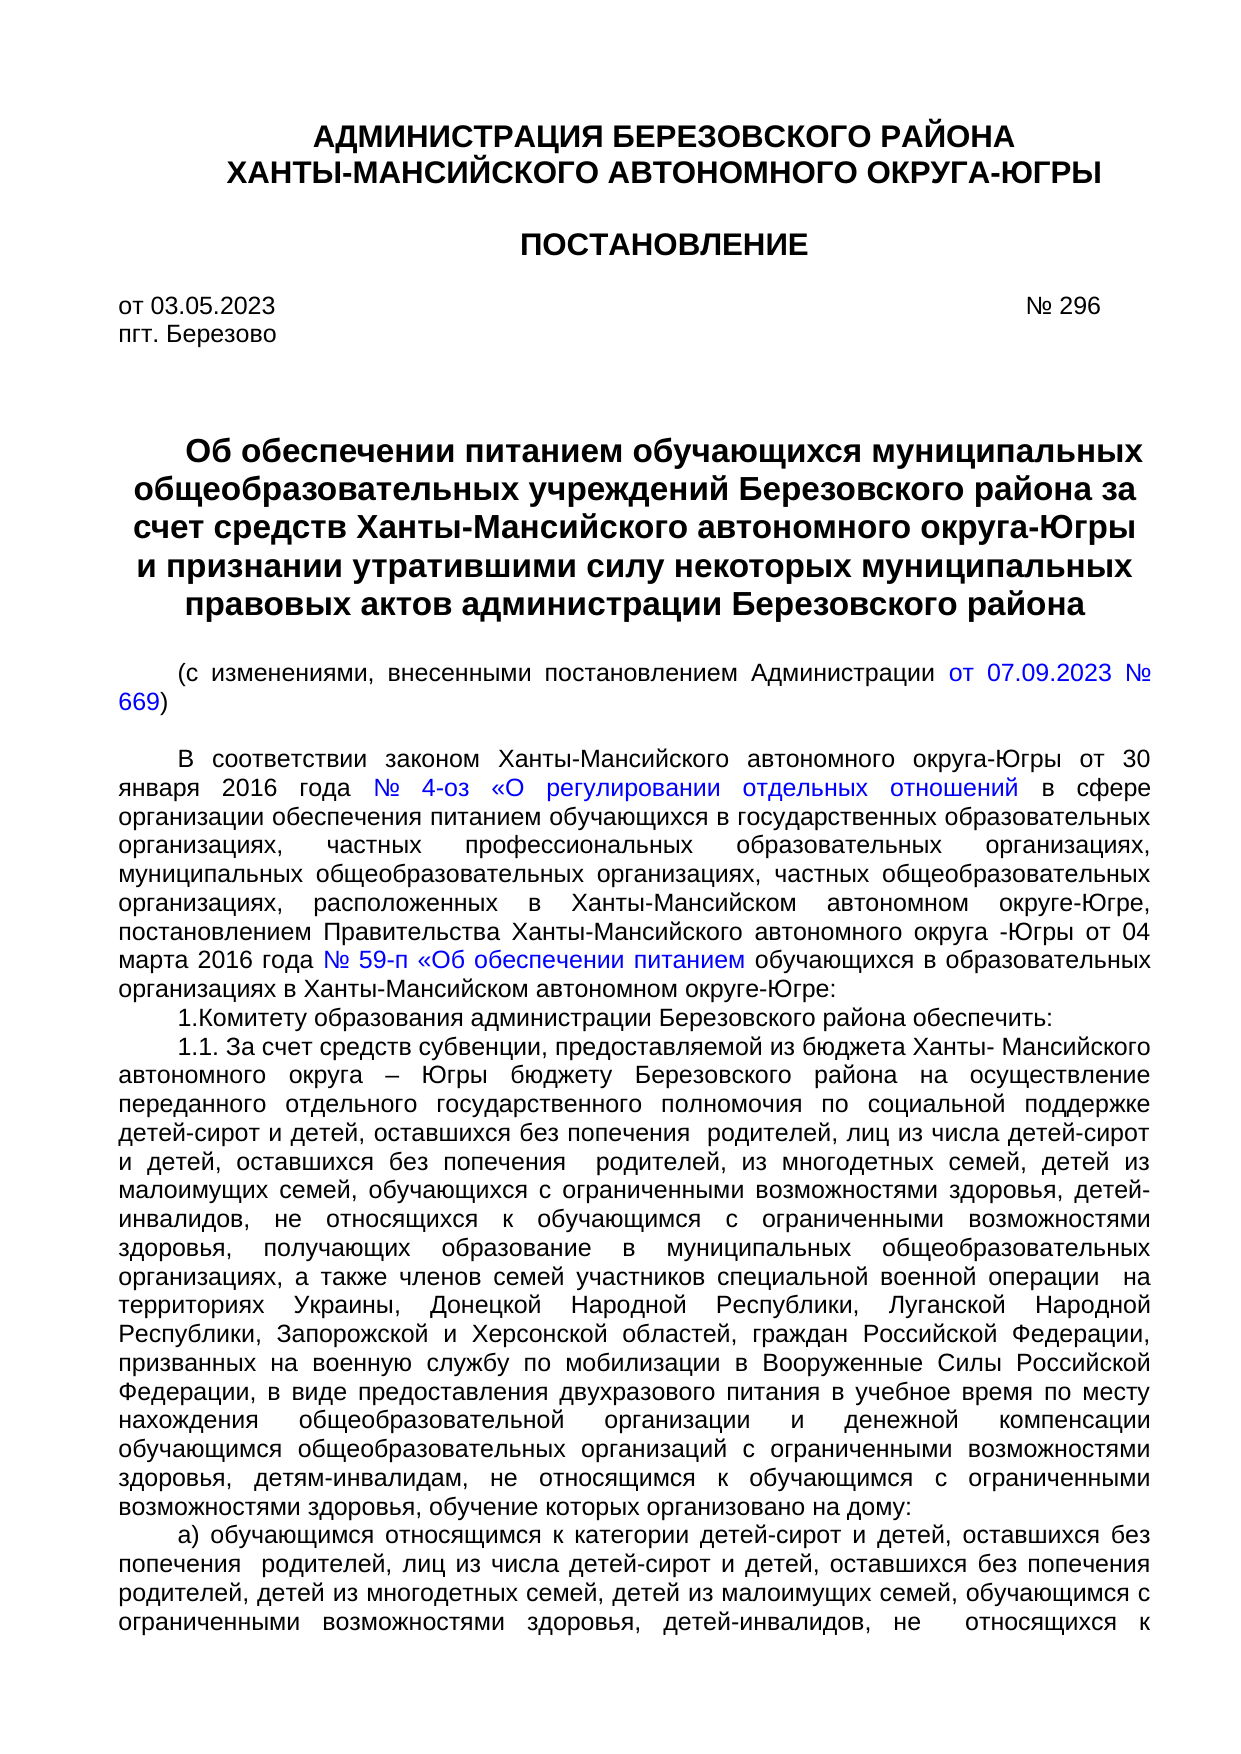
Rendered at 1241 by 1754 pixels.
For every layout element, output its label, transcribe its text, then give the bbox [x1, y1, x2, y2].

title Об обеспечении питанием обучающихся муниципальных общеобразовательных учреждений Березовского района за счет средств Ханты-Мансийского автономного округа-Югры и признании утратившими силу некоторых муниципальных правовых актов администрации Березовского района [118, 431, 1152, 623]
text пгт. Березово [118, 319, 1152, 348]
subtitle АДМИНИСТРАЦИЯ БЕРЕЗОВСКОГО РАЙОНА [118, 118, 1152, 154]
text 1.1. За счет средств субвенции, предоставляемой из бюджета Ханты- Мансийского автономного округа – Югры бюджету Березовского района на осуществление переданного отдельного государственного полномочия по социальной поддержке детей-сирот и детей, оставшихся без попечения родителей, лиц из числа детей-сирот и детей, оставшихся без попечения родителей, из многодетных семей, детей из малоимущих семей, обучающихся с ограниченными возможностями здоровья, детей-инвалидов, не относящихся к обучающимся с ограниченными возможностями здоровья, получающих образование в муниципальных общеобразовательных организациях, а также членов семей участников специальной военной операции на территориях Украины, Донецкой Народной Республики, Луганской Народной Республики, Запорожской и Херсонской областей, граждан Российской Федерации, призванных на военную службу по мобилизации в Вооруженные Силы Российской Федерации, в виде предоставления двухразового питания в учебное время по месту нахождения общеобразовательной организации и денежной компенсации обучающимся общеобразовательных организаций с ограниченными возможностями здоровья, детям-инвалидам, не относящимся к обучающимся с ограниченными возможностями здоровья, обучение которых организовано на дому: [118, 1032, 1152, 1520]
subtitle ПОСТАНОВЛЕНИЕ [118, 226, 1152, 262]
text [118, 1520, 1152, 1635]
subtitle ХАНТЫ-МАНСИЙСКОГО АВТОНОМНОГО ОКРУГА-ЮГРЫ [118, 154, 1152, 190]
text В соответствии законом Ханты-Мансийского автономного округа-Югры от 30 января 2016 года № 4-оз «О регулировании отдельных отношений в сфере организации обеспечения питанием обучающихся в государственных образовательных организациях, частных профессиональных образовательных организациях, муниципальных общеобразовательных организациях, частных общеобразовательных организациях, расположенных в Ханты-Мансийском автономном округе-Югре, постановлением Правительства Ханты-Мансийского автономного округа -Югры от 04 марта 2016 года № 59-п «Об обеспечении питанием обучающихся в образовательных организациях в Ханты-Мансийском автономном округе-Югре: [118, 744, 1152, 1003]
text 1.Комитету образования администрации Березовского района обеспечить: [118, 1003, 1152, 1032]
text (с изменениями, внесенными постановлением Администрации от 07.09.2023 № 669) [118, 658, 1152, 715]
text от 03.05.2023 № 296 [118, 291, 1152, 319]
